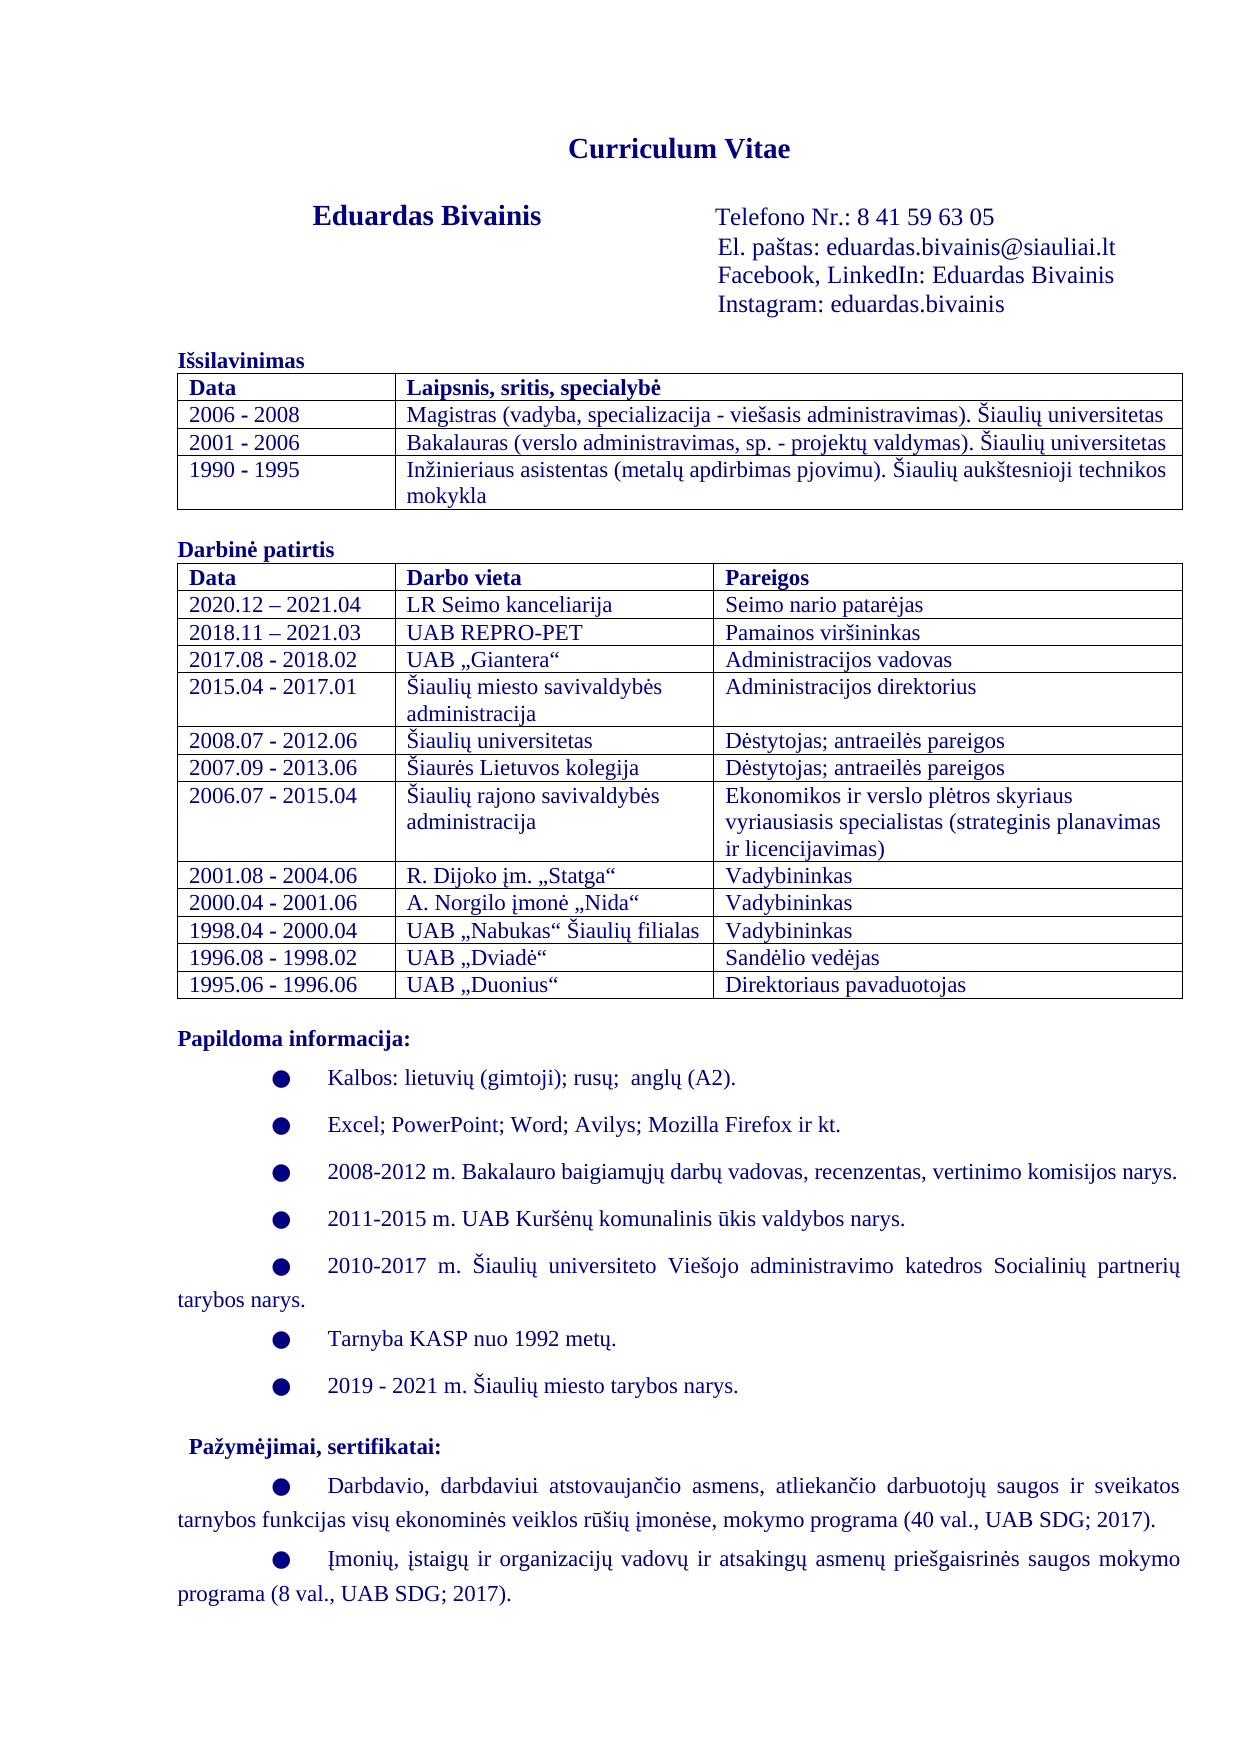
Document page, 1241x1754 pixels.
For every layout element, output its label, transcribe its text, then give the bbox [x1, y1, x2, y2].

table_cell LR Seimo kanceliarija [396, 591, 713, 617]
table_cell 2015.04 - 2017.01 [178, 673, 395, 726]
table_cell Vadybininkas [714, 889, 1182, 916]
table_cell Administracijos vadovas [714, 646, 1182, 672]
list 2010-2017 m. Šiaulių universiteto Viešojo administravimo katedros Socialinių partnerių tarybos narys. [177, 1239, 1181, 1313]
table_cell Inžinieriaus asistentas (metalų apdirbimas pjovimu). Šiaulių aukštesnioji technikos mokykla [396, 456, 1182, 509]
table_cell 2000.04 - 2001.06 [178, 889, 395, 916]
table_cell UAB REPRO-PET [396, 619, 713, 645]
table_cell 2001.08 - 2004.06 [178, 862, 395, 888]
table_header Darbo vieta [396, 564, 713, 590]
list 2011-2015 m. UAB Kuršėnų komunalinis ūkis valdybos narys. [177, 1193, 1181, 1239]
table_cell 2018.11 – 2021.03 [178, 619, 395, 645]
table_cell UAB „Nabukas“ Šiaulių filialas [396, 917, 713, 943]
table_cell 2017.08 - 2018.02 [178, 646, 395, 672]
table_header Data [178, 374, 395, 400]
table_cell Administracijos direktorius [714, 673, 1182, 726]
list Įmonių, įstaigų ir organizacijų vadovų ir atsakingų asmenų priešgaisrinės saugos mokymo programa (8 val., UAB SDG; 2017). [177, 1533, 1181, 1606]
table_cell 1996.08 - 1998.02 [178, 944, 395, 971]
text Curriculum Vitae [177, 131, 1181, 164]
table_cell 2001 - 2006 [178, 429, 395, 455]
list 2019 - 2021 m. Šiaulių miesto tarybos narys. [177, 1360, 1181, 1407]
table_cell 2020.12 – 2021.04 [178, 591, 395, 617]
table_cell Pamainos viršininkas [714, 619, 1182, 645]
list Kalbos: lietuvių (gimtoji); rusų; anglų (A2). [177, 1052, 1181, 1099]
table_cell 2007.09 - 2013.06 [178, 755, 395, 781]
table_cell Šiaulių miesto savivaldybės administracija [396, 673, 713, 726]
text Eduardas Bivainis Telefono Nr.: 8 41 59 63 05 [177, 198, 1181, 232]
table_cell Dėstytojas; antraeilės pareigos [714, 727, 1182, 753]
table_cell Bakalauras (verslo administravimas, sp. - projektų valdymas). Šiaulių universitetas [396, 429, 1182, 455]
table_cell Magistras (vadyba, specializacija - viešasis administravimas). Šiaulių universitetas [396, 401, 1182, 428]
table_cell UAB „Dviadė“ [396, 944, 713, 971]
table_cell 1995.06 - 1996.06 [178, 972, 395, 998]
list Darbdavio, darbdaviui atstovaujančio asmens, atliekančio darbuotojų saugos ir sveikatos tarnybos funkcijas visų ekonominės veiklos rūšių įmonėse, mokymo programa (40 val., UAB SDG; 2017). [177, 1459, 1181, 1533]
table_cell 2006.07 - 2015.04 [178, 782, 395, 861]
table_cell 1998.04 - 2000.04 [178, 917, 395, 943]
text Išsilavinimas [177, 347, 1181, 373]
table_cell Šiaulių universitetas [396, 727, 713, 753]
table_cell Direktoriaus pavaduotojas [714, 972, 1182, 998]
table_header Data [178, 564, 395, 590]
text Instagram: eduardas.bivainis [717, 289, 1181, 318]
text Pažymėjimai, sertifikatai: [177, 1433, 1181, 1459]
table_cell Vadybininkas [714, 862, 1182, 888]
table_cell 2008.07 - 2012.06 [178, 727, 395, 753]
table_cell Sandėlio vedėjas [714, 944, 1182, 971]
table_cell R. Dijoko įm. „Statga“ [396, 862, 713, 888]
table_cell 1990 - 1995 [178, 456, 395, 509]
table_cell Seimo nario patarėjas [714, 591, 1182, 617]
table_cell UAB „Duonius“ [396, 972, 713, 998]
table_header Pareigos [714, 564, 1182, 590]
table_cell Dėstytojas; antraeilės pareigos [714, 755, 1182, 781]
table_cell Šiaulių rajono savivaldybės administracija [396, 782, 713, 861]
table_header Laipsnis, sritis, specialybė [396, 374, 1182, 400]
table_cell 2006 - 2008 [178, 401, 395, 428]
table_cell Šiaurės Lietuvos kolegija [396, 755, 713, 781]
text El. paštas: eduardas.bivainis@siauliai.lt [717, 232, 1181, 260]
list Excel; PowerPoint; Word; Avilys; Mozilla Firefox ir kt. [177, 1099, 1181, 1146]
list Tarnyba KASP nuo 1992 metų. [177, 1313, 1181, 1360]
text Darbinė patirtis [177, 536, 1181, 563]
table_cell A. Norgilo įmonė „Nida“ [396, 889, 713, 916]
table_cell Vadybininkas [714, 917, 1182, 943]
list 2008-2012 m. Bakalauro baigiamųjų darbų vadovas, recenzentas, vertinimo komisijos narys. [177, 1146, 1181, 1193]
text Facebook, LinkedIn: Eduardas Bivainis [717, 260, 1181, 289]
text Papildoma informacija: [177, 1025, 1181, 1052]
table_cell UAB „Giantera“ [396, 646, 713, 672]
table_cell Ekonomikos ir verslo plėtros skyriaus vyriausiasis specialistas (strateginis planavimas ir licencijavimas) [714, 782, 1182, 861]
